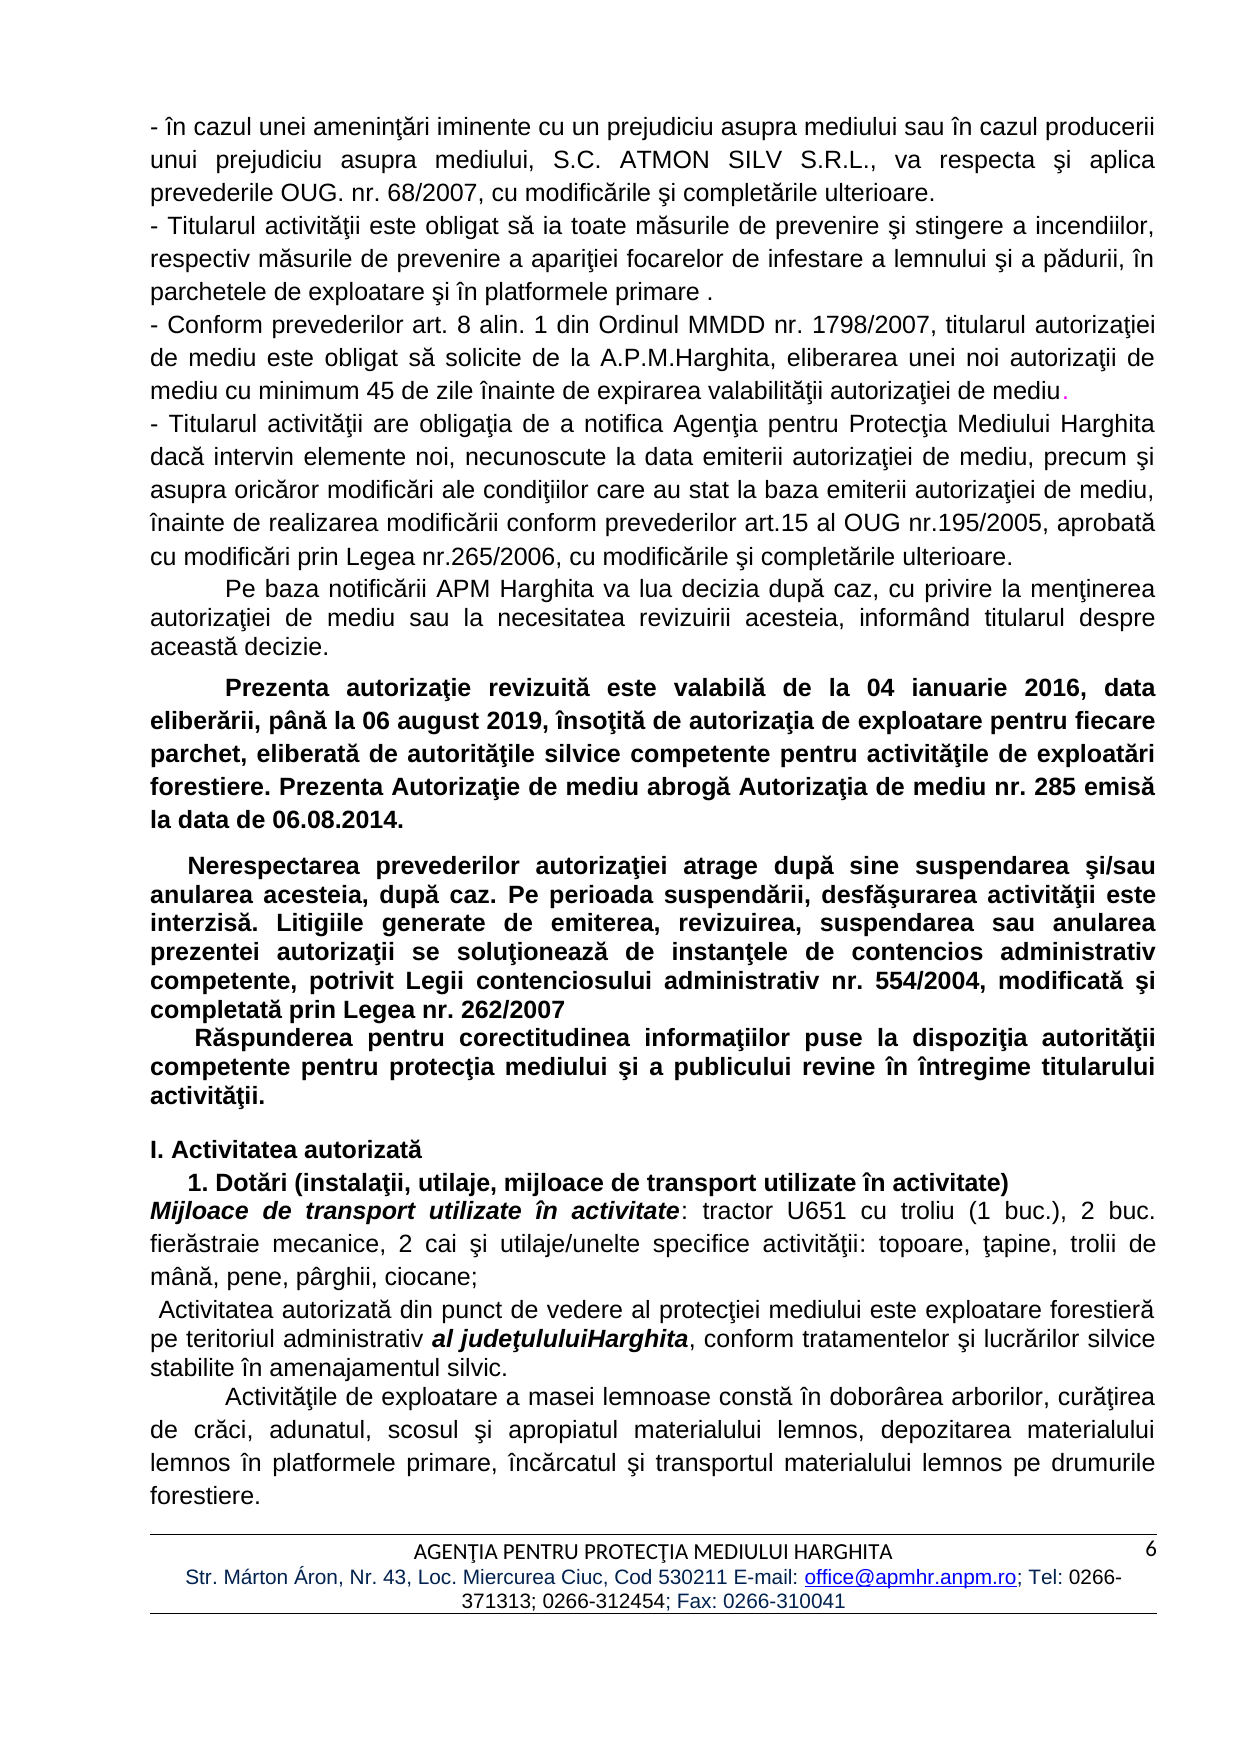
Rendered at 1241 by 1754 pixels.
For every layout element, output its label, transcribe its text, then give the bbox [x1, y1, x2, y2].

text Activitatea autorizată din punct de vedere al protecţiei mediului este exploatare forestieră pe teritoriul administrativ al judeţululuiHarghita, conform tratamentelor şi lucrărilor silvice stabilite în amenajamentul silvic. [150, 1295, 1157, 1382]
text Activităţile de exploatare a masei lemnoase constă în doborârea arborilor, curăţirea de crăci, adunatul, scosul şi apropiatul materialului lemnos, depozitarea materialului lemnos în platformele primare, încărcatul şi transportul materialului lemnos pe drumurile forestiere. [150, 1382, 1157, 1509]
text - Conform prevederilor art. 8 alin. 1 din Ordinul MMDD nr. 1798/2007, titularul autorizaţiei de mediu este obligat să solicite de la A.P.M.Harghita, eliberarea unei noi autorizaţii de mediu cu minimum 45 de zile înainte de expirarea valabilităţii autorizaţiei de mediu. [150, 310, 1157, 405]
text - în cazul unei ameninţări iminente cu un prejudiciu asupra mediului sau în cazul producerii unui prejudiciu asupra mediului, S.C. ATMON SILV S.R.L., va respecta şi aplica prevederile OUG. nr. 68/2007, cu modificările şi completările ulterioare. [150, 112, 1157, 207]
text Nerespectarea prevederilor autorizaţiei atrage după sine suspendarea şi/sau anularea acesteia, după caz. Pe perioada suspendării, desfăşurarea activităţii este interzisă. Litigiile generate de emiterea, revizuirea, suspendarea sau anularea prezentei autorizaţii se soluţionează de instanţele de contencios administrativ competente, potrivit Legii contenciosului administrativ nr. 554/2004, modificată şi completată prin Legea nr. 262/2007 [150, 851, 1157, 1023]
text Răspunderea pentru corectitudinea informaţiilor puse la dispoziţia autorităţii competente pentru protecţia mediului şi a publicului revine în întregime titularului activităţii. [150, 1023, 1157, 1109]
text - Titularul activităţii este obligat să ia toate măsurile de prevenire şi stingere a incendiilor, respectiv măsurile de prevenire a apariţiei focarelor de infestare a lemnului şi a pădurii, în parchetele de exploatare şi în platformele primare . [150, 211, 1157, 306]
subtitle I. Activitatea autorizată [150, 1134, 1157, 1163]
subtitle 1. Dotări (instalaţii, utilaje, mijloace de transport utilizate în activitate) [187, 1168, 1157, 1196]
text Pe baza notificării APM Harghita va lua decizia după caz, cu privire la menţinerea autorizaţiei de mediu sau la necesitatea revizuirii acesteia, informând titularul despre această decizie. [150, 574, 1157, 661]
text Prezenta autorizaţie revizuită este valabilă de la 04 ianuarie 2016, data eliberării, până la 06 august 2019, însoţită de autorizaţia de exploatare pentru fiecare parchet, eliberată de autorităţile silvice competente pentru activităţile de exploatări forestiere. Prezenta Autorizaţie de mediu abrogă Autorizaţia de mediu nr. 285 emisă la data de 06.08.2014. [150, 673, 1157, 834]
text - Titularul activităţii are obligaţia de a notifica Agenţia pentru Protecţia Mediului Harghita dacă intervin elemente noi, necunoscute la data emiterii autorizaţiei de mediu, precum şi asupra oricăror modificări ale condiţiilor care au stat la baza emiterii autorizaţiei de mediu, înainte de realizarea modificării conform prevederilor art.15 al OUG nr.195/2005, aprobată cu modificări prin Legea nr.265/2006, cu modificările şi completările ulterioare. [150, 409, 1157, 570]
text Mijloace de transport utilizate în activitate: tractor U651 cu troliu (1 buc.), 2 buc. fierăstraie mecanice, 2 cai şi utilaje/unelte specifice activităţii: topoare, ţapine, trolii de mână, pene, pârghii, ciocane; [150, 1196, 1157, 1291]
